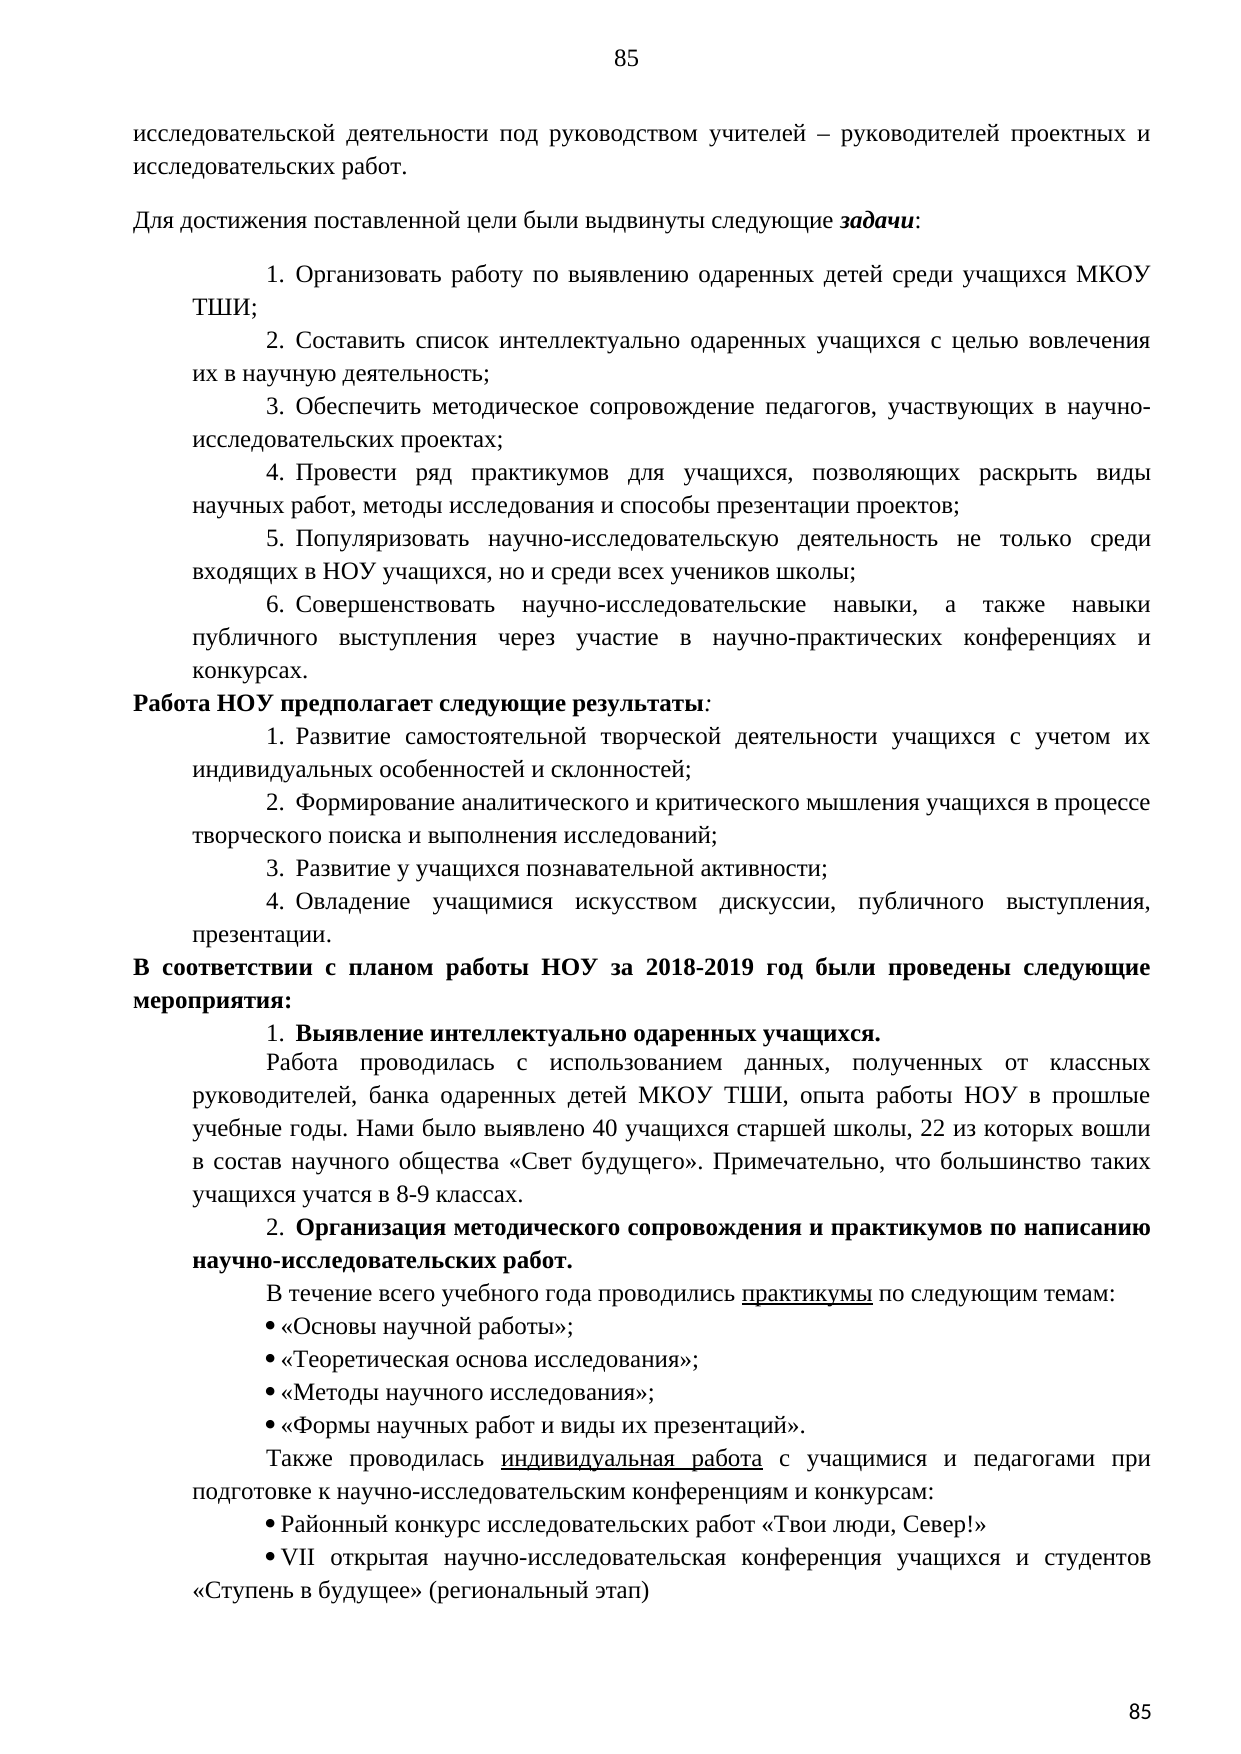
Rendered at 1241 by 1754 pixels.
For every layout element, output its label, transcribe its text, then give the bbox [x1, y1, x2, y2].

list «Теоретическая основа исследования»; [192, 1344, 1152, 1373]
text Работа НОУ предполагает следующие результаты: [133, 688, 1152, 717]
list Обеспечить методическое сопровождение педагогов, участвующих в научно-исследовательских проектах; [192, 391, 1152, 453]
list Развитие у учащихся познавательной активности; [192, 853, 1152, 882]
list Развитие самостоятельной творческой деятельности учащихся с учетом их индивидуальных особенностей и склонностей; [192, 721, 1152, 783]
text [133, 118, 1152, 180]
list Овладение учащимися искусством дискуссии, публичного выступления, презентации. [192, 886, 1152, 948]
list Организация методического сопровождения и практикумов по написанию научно-исследовательских работ. [192, 1212, 1152, 1274]
list Организовать работу по выявлению одаренных детей среди учащихся МКОУ ТШИ; [192, 259, 1152, 321]
list «Формы научных работ и виды их презентаций». [192, 1410, 1152, 1439]
list «Методы научного исследования»; [192, 1377, 1152, 1406]
list Совершенствовать научно-исследовательские навыки, а также навыки публичного выступления через участие в научно-практических конференциях и конкурсах. [192, 589, 1152, 684]
text Для достижения поставленной цели были выдвинуты следующие задачи: [133, 205, 1152, 234]
text Также проводилась индивидуальная работа с учащимися и педагогами при подготовке к научно-исследовательским конференциям и конкурсам: [192, 1443, 1152, 1505]
list Составить список интеллектуально одаренных учащихся с целью вовлечения их в научную деятельность; [192, 325, 1152, 387]
list Выявление интеллектуально одаренных учащихся. [192, 1018, 1152, 1047]
list Районный конкурс исследовательских работ «Твои люди, Север!» [192, 1509, 1152, 1538]
list «Основы научной работы»; [192, 1311, 1152, 1340]
text Работа проводилась с использованием данных, полученных от классных руководителей, банка одаренных детей МКОУ ТШИ, опыта работы НОУ в прошлые учебные годы. Нами было выявлено 40 учащихся старшей школы, 22 из которых вошли в состав научного общества «Свет будущего». Примечательно, что большинство таких учащихся учатся в 8-9 классах. [192, 1047, 1152, 1208]
text В соответствии с планом работы НОУ за 2018-2019 год были проведены следующие мероприятия: [133, 952, 1152, 1014]
text В течение всего учебного года проводились практикумы по следующим темам: [192, 1278, 1152, 1307]
list Провести ряд практикумов для учащихся, позволяющих раскрыть виды научных работ, методы исследования и способы презентации проектов; [192, 457, 1152, 519]
list VII открытая научно-исследовательская конференция учащихся и студентов «Ступень в будущее» (региональный этап) [192, 1542, 1152, 1604]
list Формирование аналитического и критического мышления учащихся в процессе творческого поиска и выполнения исследований; [192, 787, 1152, 849]
list Популяризовать научно-исследовательскую деятельность не только среди входящих в НОУ учащихся, но и среди всех учеников школы; [192, 523, 1152, 585]
